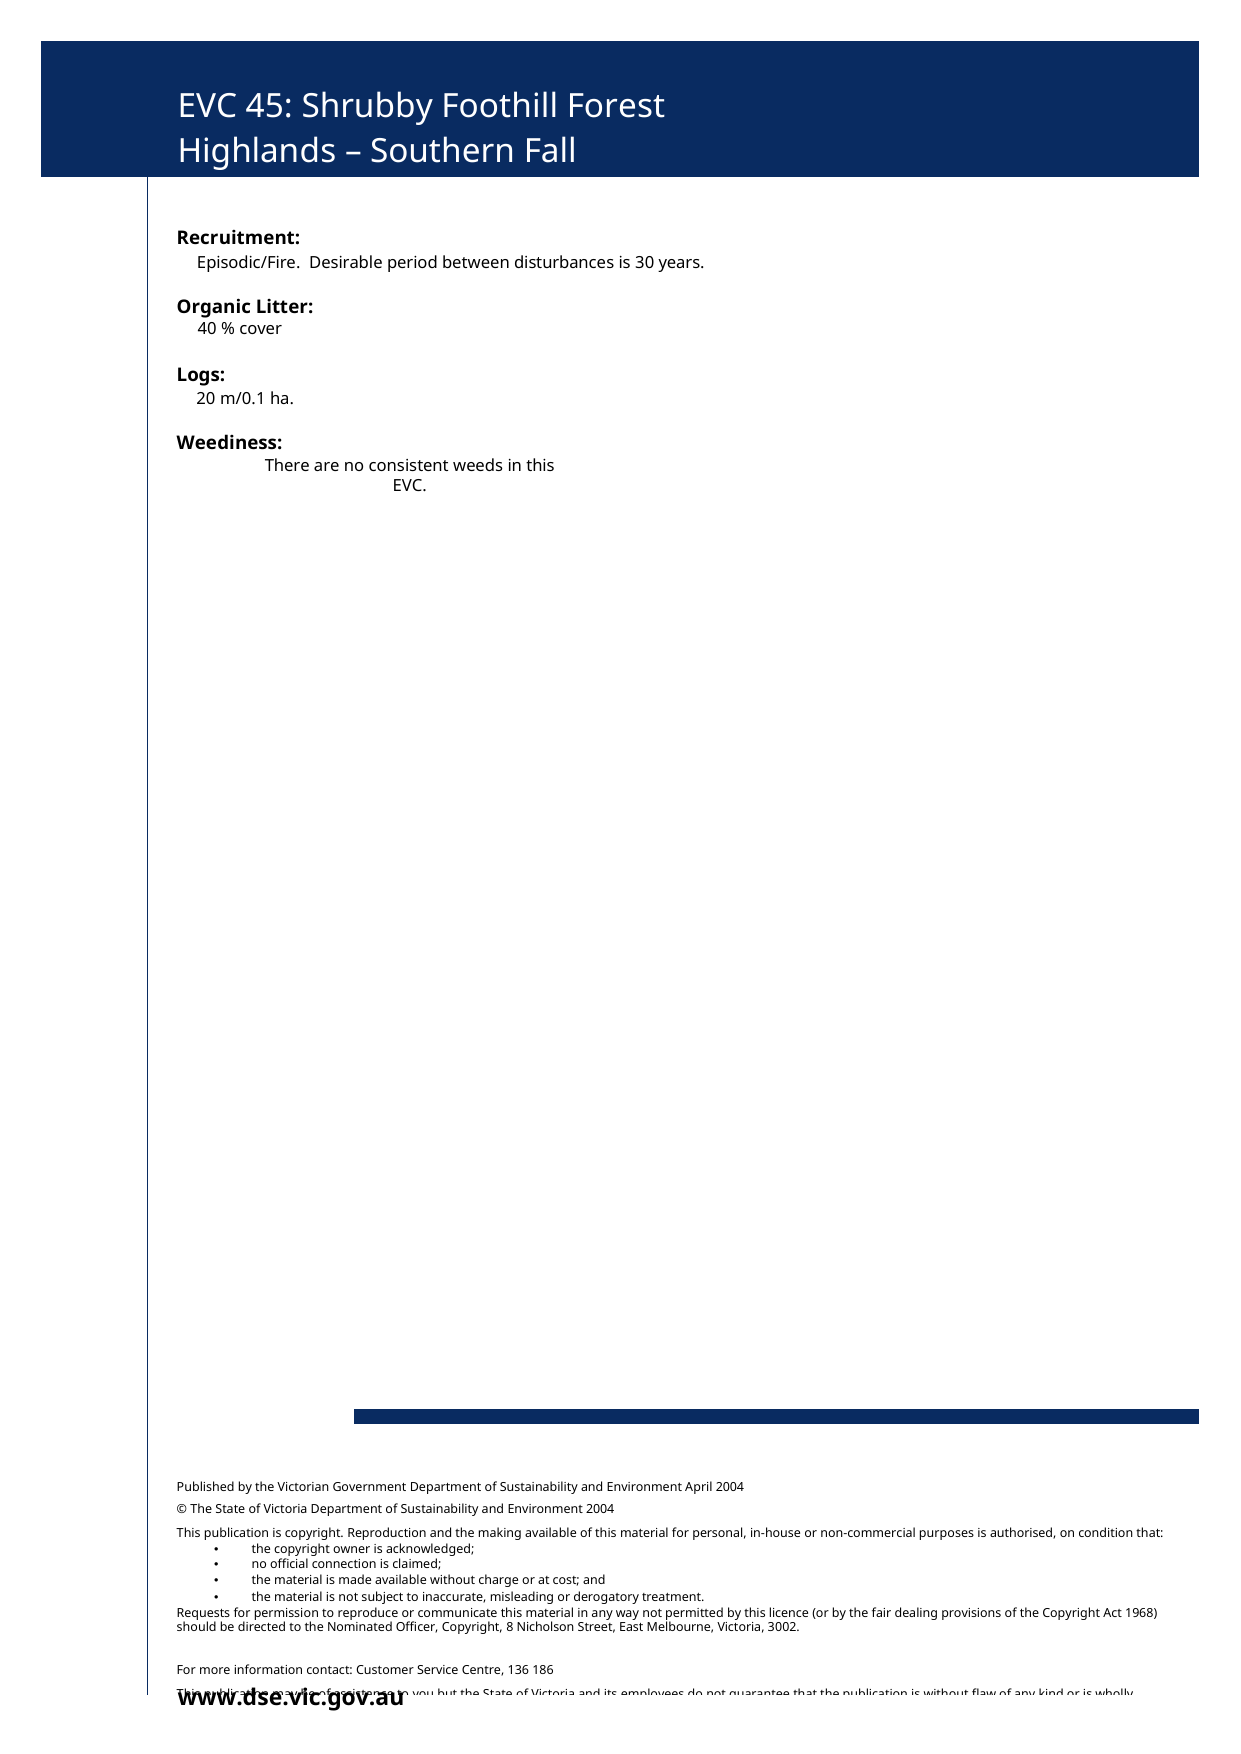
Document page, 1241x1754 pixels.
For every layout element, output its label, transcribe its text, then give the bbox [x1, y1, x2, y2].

text www.dse.vic.gov.au [177, 1681, 1211, 1712]
